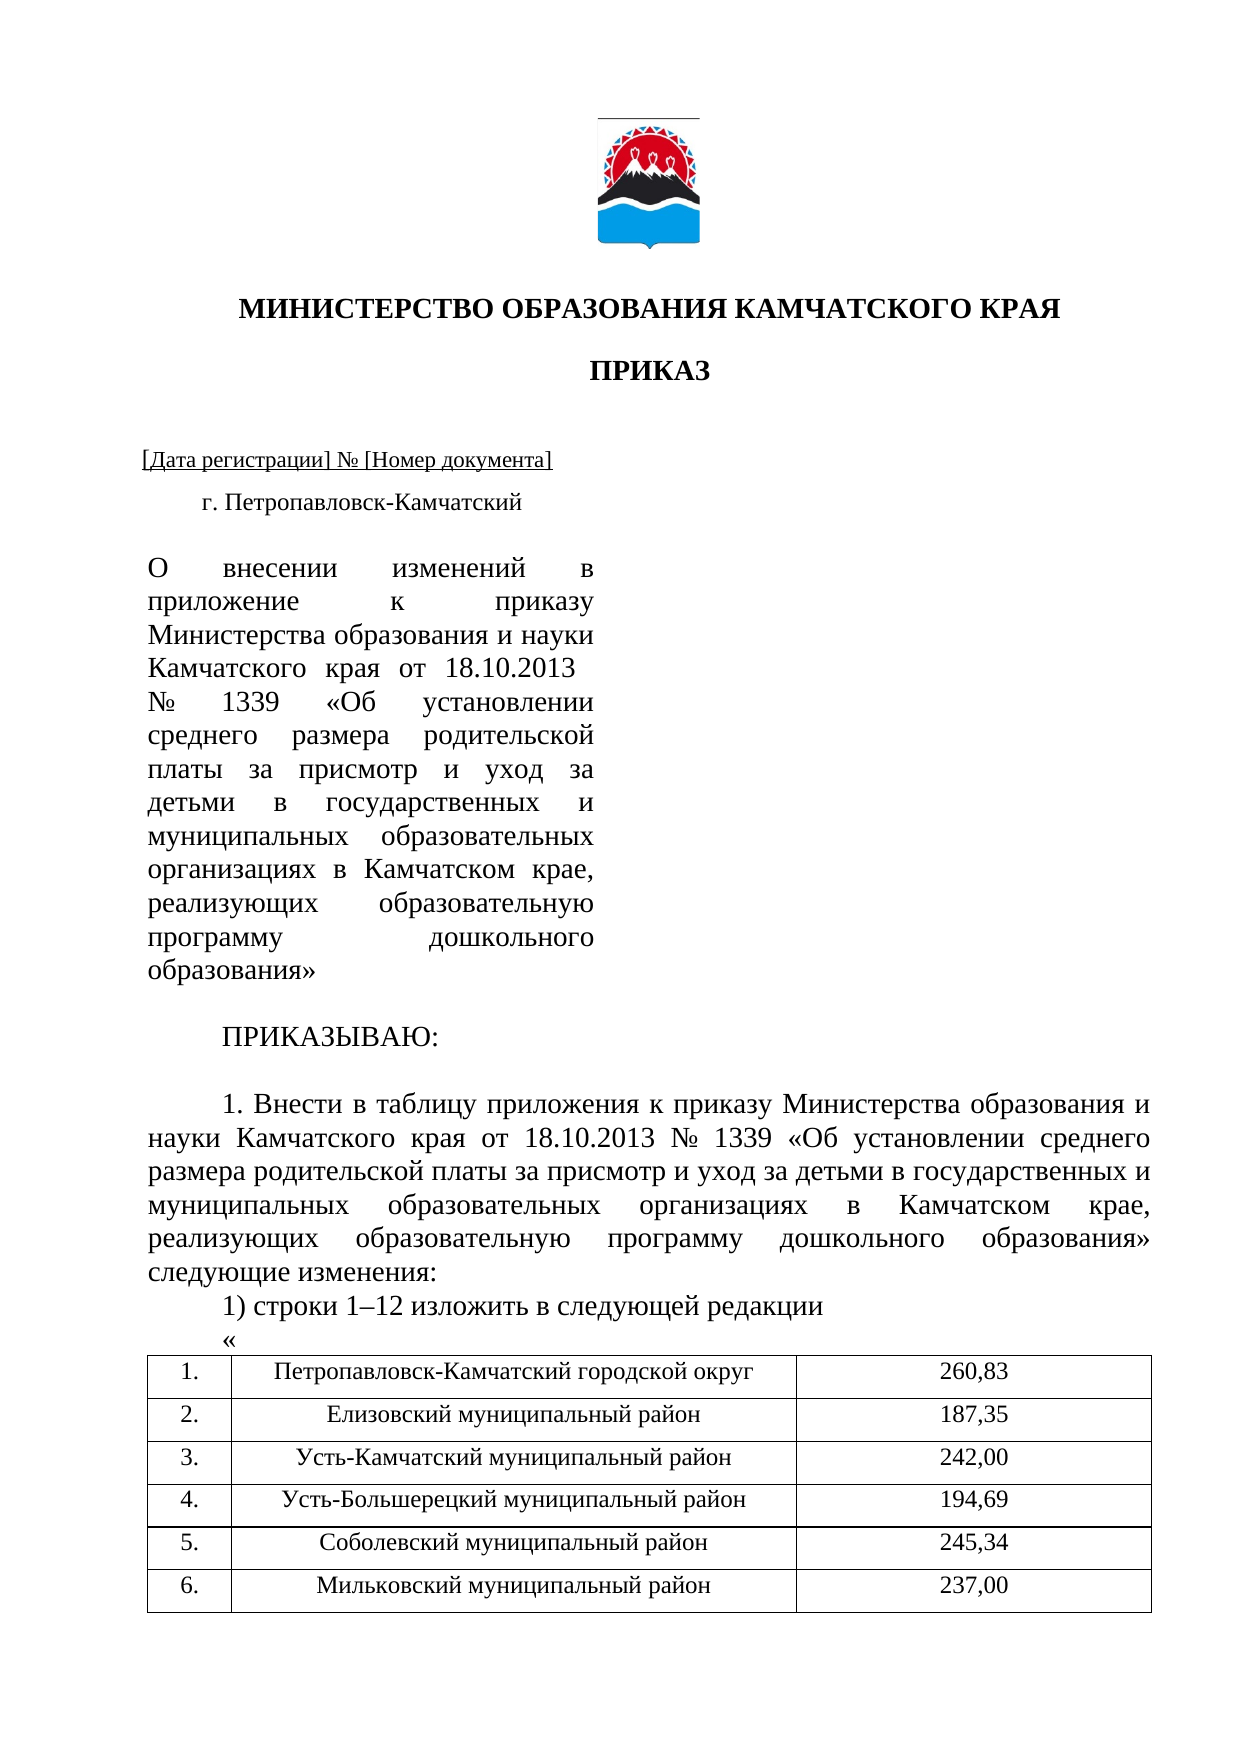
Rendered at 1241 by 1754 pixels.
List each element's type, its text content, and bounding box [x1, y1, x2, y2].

table_cell Усть-Камчатский муниципальный район [232, 1442, 796, 1483]
table_cell 237,00 [797, 1570, 1151, 1612]
table_header Петропавловск-Камчатский городской округ [232, 1356, 796, 1398]
table_cell Соболевский муниципальный район [232, 1528, 796, 1569]
table_cell 2. [148, 1399, 231, 1441]
table_cell Усть-Большерецкий муниципальный район [232, 1485, 796, 1526]
text ПРИКАЗЫВАЮ: [148, 1019, 1152, 1053]
table_cell 4. [148, 1485, 231, 1526]
table_cell 245,34 [797, 1528, 1151, 1569]
table_cell 194,69 [797, 1485, 1151, 1526]
table_cell 6. [148, 1570, 231, 1612]
table_header 260,83 [797, 1356, 1151, 1398]
picture [653, 241, 700, 246]
text г. Петропавловск-Камчатский [148, 487, 576, 516]
table_header О внесении изменений в приложение к приказу Министерства образования и науки Камчатского края от 18.10.2013 № 1339 «Об установлении среднего размера родительской платы за присмотр и уход за детьми в государственных и муниципальных образовательных организациях в Камчатском крае, реализующих образовательную программу дошкольного образования» [133, 550, 606, 986]
table_cell Мильковский муниципальный район [232, 1570, 796, 1612]
text [Дата регистрации] № [Номер документа] [118, 444, 576, 473]
text ПРИКАЗ [148, 353, 1152, 387]
table_cell 3. [148, 1442, 231, 1483]
text 1. Внести в таблицу приложения к приказу Министерства образования и науки Камчатского края от 18.10.2013 № 1339 «Об установлении среднего размера родительской платы за присмотр и уход за детьми в государственных и муниципальных образовательных организациях в Камчатском крае, реализующих образовательную программу дошкольного образования» следующие изменения: [148, 1086, 1152, 1288]
text МИНИСТЕРСТВО ОБРАЗОВАНИЯ КАМЧАТСКОГО КРАЯ [148, 291, 1152, 324]
table_cell Елизовский муниципальный район [232, 1399, 796, 1441]
table_cell 5. [148, 1528, 231, 1569]
text « [148, 1321, 1152, 1355]
text 1) строки 1–12 изложить в следующей редакции [148, 1288, 1152, 1321]
table_cell 242,00 [797, 1442, 1151, 1483]
picture [596, 118, 700, 246]
table_header 1. [148, 1356, 231, 1398]
table_cell 187,35 [797, 1399, 1151, 1441]
